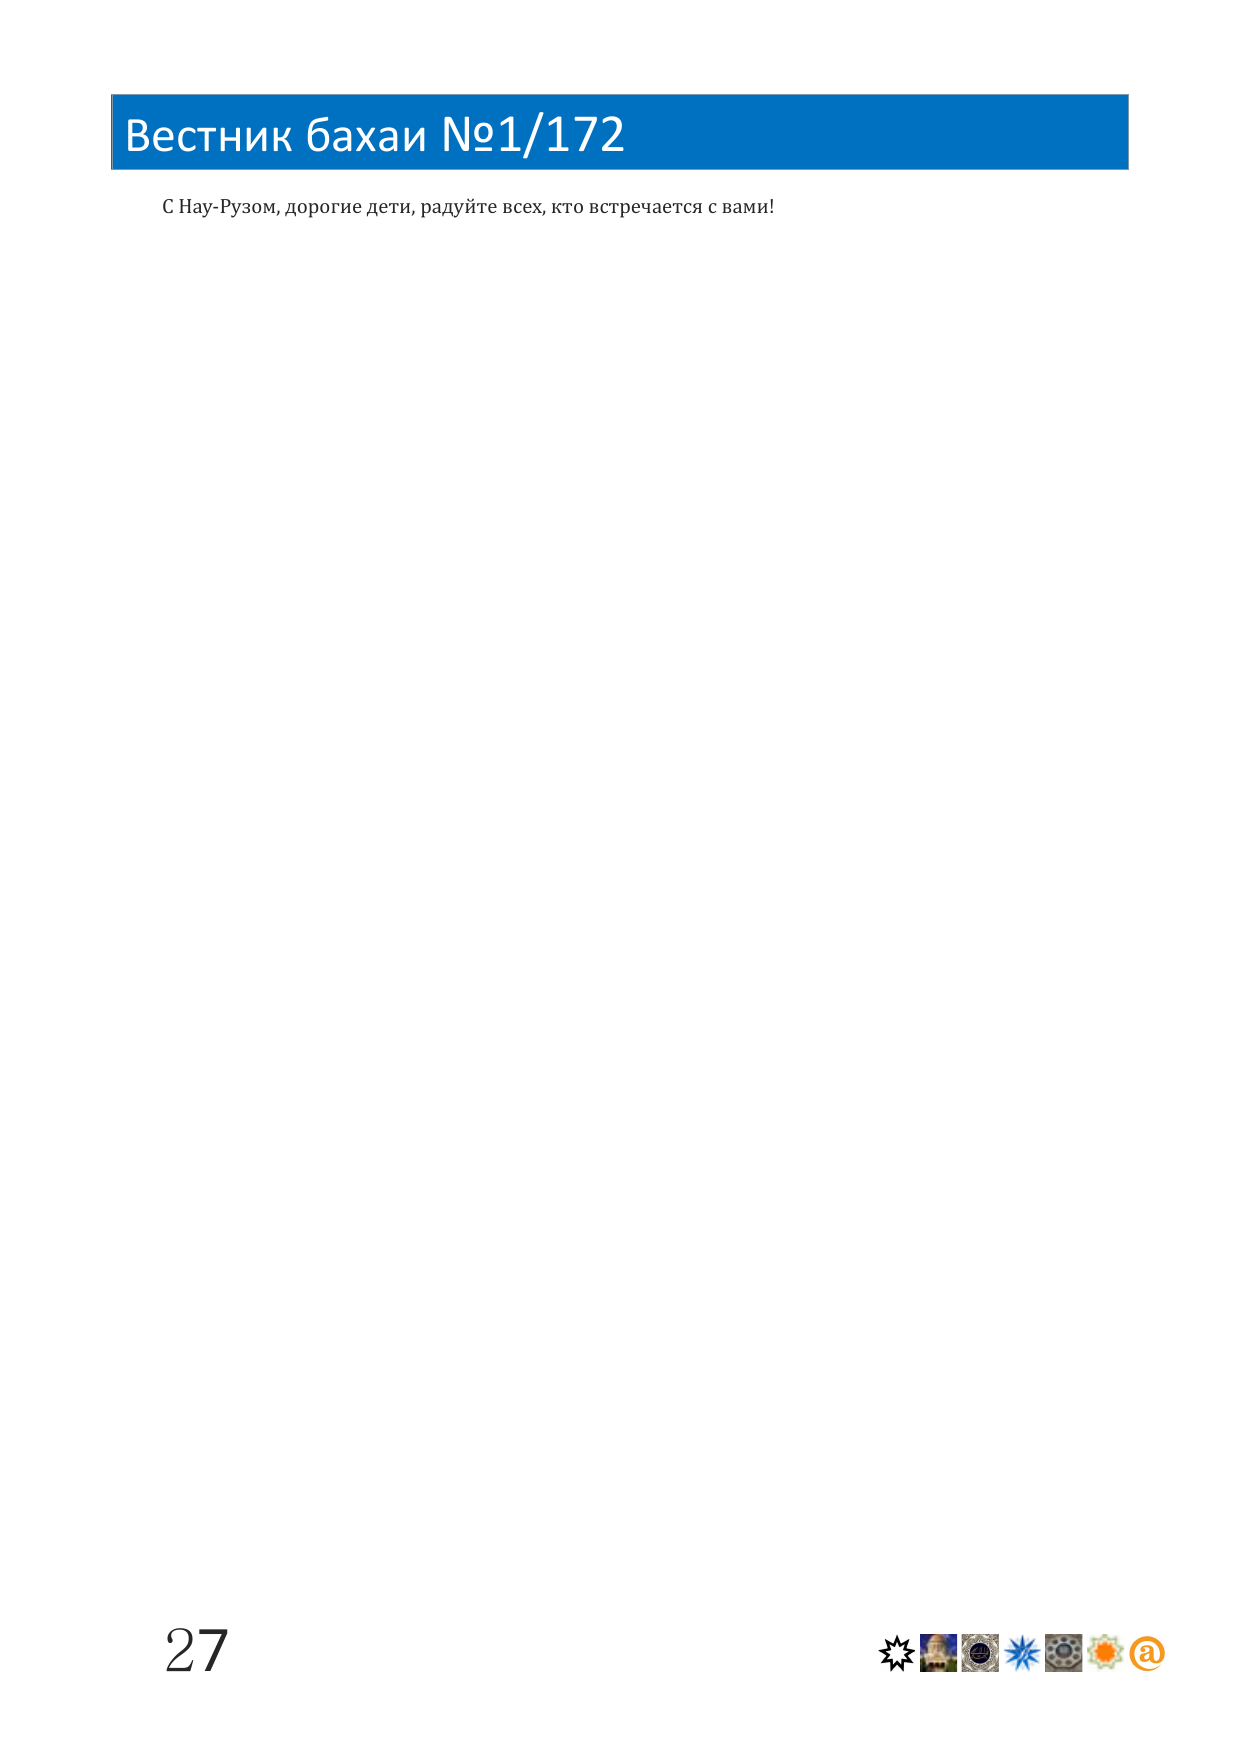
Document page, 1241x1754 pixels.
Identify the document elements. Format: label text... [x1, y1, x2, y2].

picture [920, 1634, 958, 1672]
picture [1128, 1635, 1166, 1672]
picture [961, 1634, 999, 1672]
text С Нау-Рузом, дорогие дети, радуйте всех, кто встречается с вами! [162, 194, 1078, 219]
picture [878, 1634, 916, 1672]
picture [1045, 1634, 1083, 1672]
picture [1087, 1634, 1125, 1672]
picture [1003, 1634, 1041, 1672]
